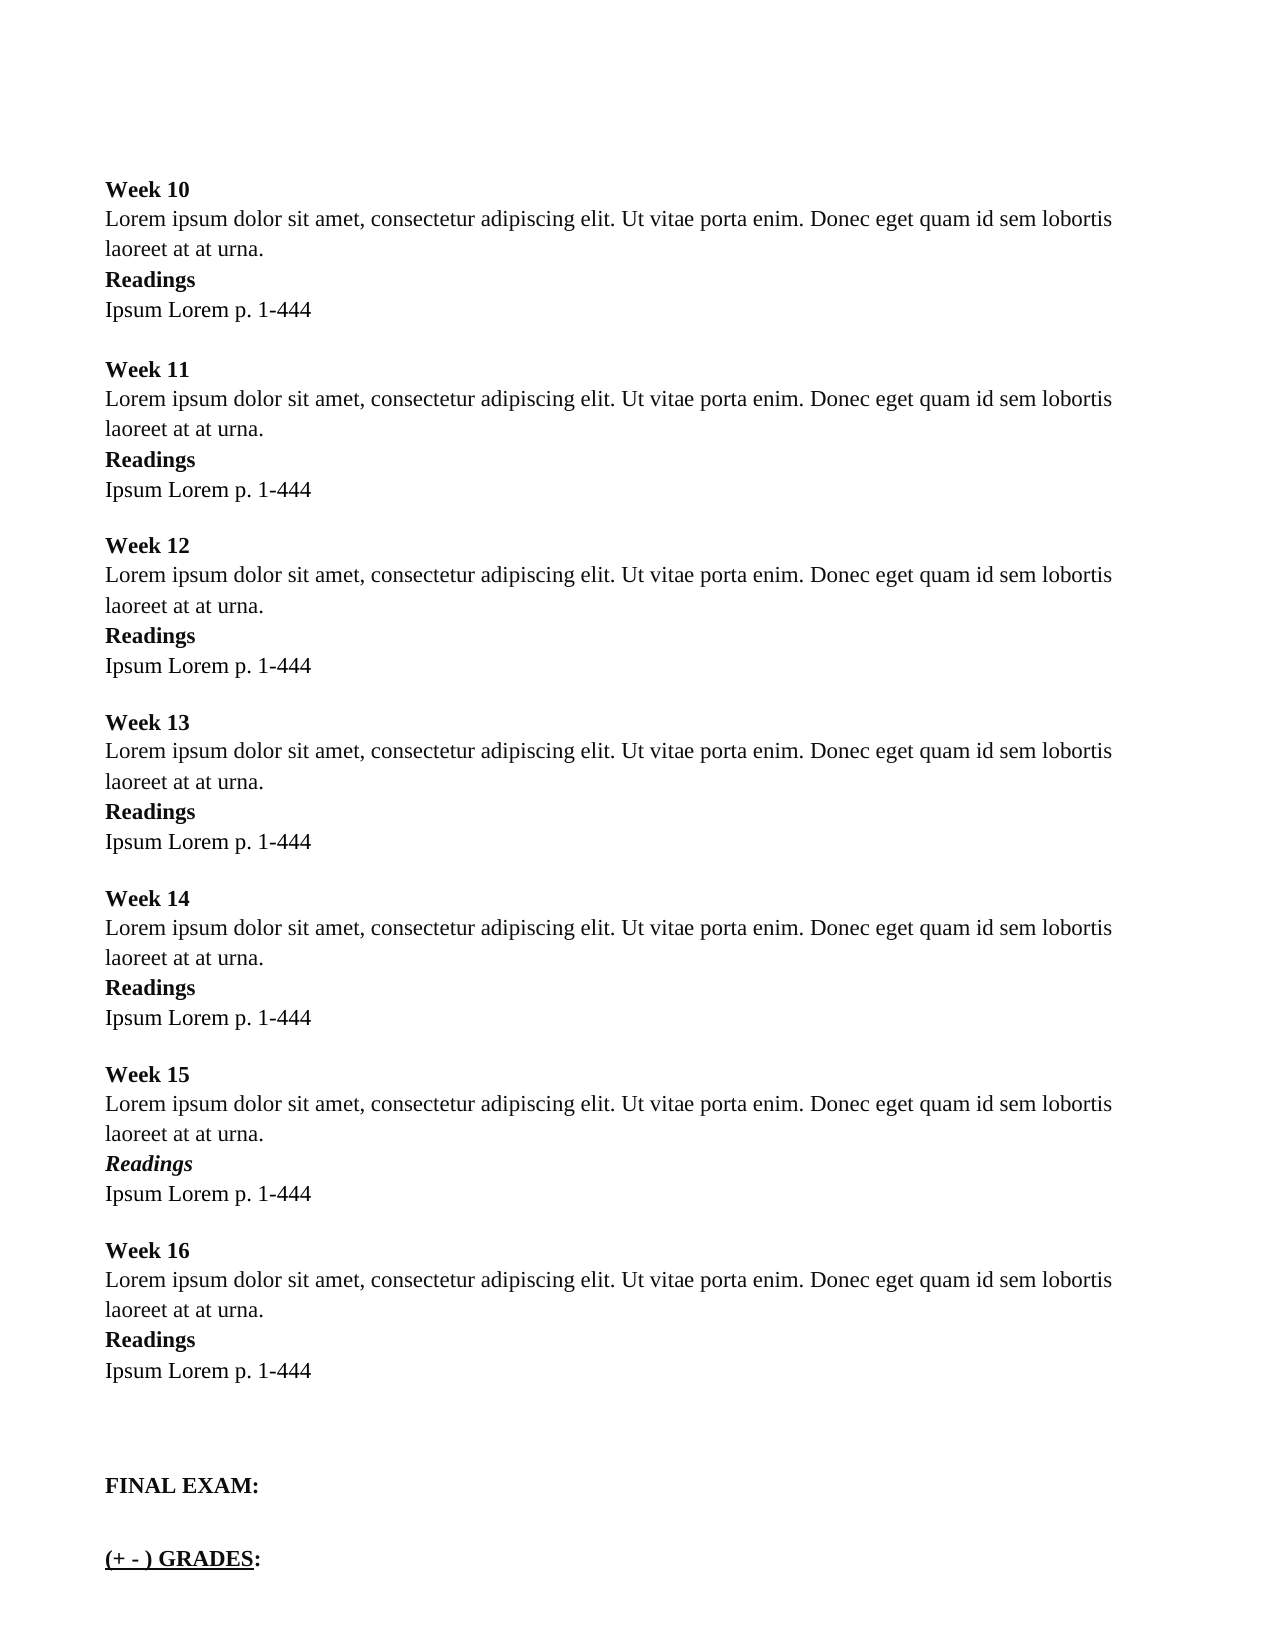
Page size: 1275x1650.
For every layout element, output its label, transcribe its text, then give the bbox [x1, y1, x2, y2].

subtitle Week 16 [105, 1237, 1170, 1263]
text Lorem ipsum dolor sit amet, consectetur adipiscing elit. Ut vitae porta enim. Donec eget quam id sem lobortis laoreet at at urna. [105, 1090, 1170, 1146]
text Lorem ipsum dolor sit amet, consectetur adipiscing elit. Ut vitae porta enim. Donec eget quam id sem lobortis laoreet at at urna. [105, 1266, 1170, 1323]
text Lorem ipsum dolor sit amet, consectetur adipiscing elit. Ut vitae porta enim. Donec eget quam id sem lobortis laoreet at at urna. [105, 914, 1170, 970]
subtitle Week 12 [105, 532, 1170, 559]
subtitle Week 10 [105, 176, 1170, 203]
text Ipsum Lorem p. 1-444 [105, 1004, 1170, 1031]
subtitle Readings [105, 622, 1170, 648]
text Ipsum Lorem p. 1-444 [105, 296, 1170, 322]
text Lorem ipsum dolor sit amet, consectetur adipiscing elit. Ut vitae porta enim. Donec eget quam id sem lobortis laoreet at at urna. [105, 385, 1170, 442]
subtitle Week 13 [105, 709, 1170, 735]
subtitle Readings [105, 974, 1170, 1001]
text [105, 205, 1170, 262]
subtitle Week 15 [105, 1061, 1170, 1087]
subtitle Readings [105, 798, 1170, 824]
text Lorem ipsum dolor sit amet, consectetur adipiscing elit. Ut vitae porta enim. Donec eget quam id sem lobortis laoreet at at urna. [105, 561, 1170, 618]
text Lorem ipsum dolor sit amet, consectetur adipiscing elit. Ut vitae porta enim. Donec eget quam id sem lobortis laoreet at at urna. [105, 738, 1170, 794]
subtitle Readings [105, 266, 1170, 292]
text Ipsum Lorem p. 1-444 [105, 476, 1170, 502]
subtitle Week 11 [105, 356, 1170, 383]
subtitle Readings [105, 446, 1170, 472]
text Ipsum Lorem p. 1-444 [105, 1181, 1170, 1207]
text Ipsum Lorem p. 1-444 [105, 1357, 1170, 1383]
text Ipsum Lorem p. 1-444 [105, 652, 1170, 678]
text Ipsum Lorem p. 1-444 [105, 828, 1170, 854]
subtitle Readings [105, 1150, 1170, 1177]
subtitle (+ - ) GRADES: [105, 1546, 1170, 1572]
subtitle FINAL EXAM: [105, 1472, 1170, 1499]
subtitle Readings [105, 1326, 1170, 1353]
subtitle Week 14 [105, 885, 1170, 911]
